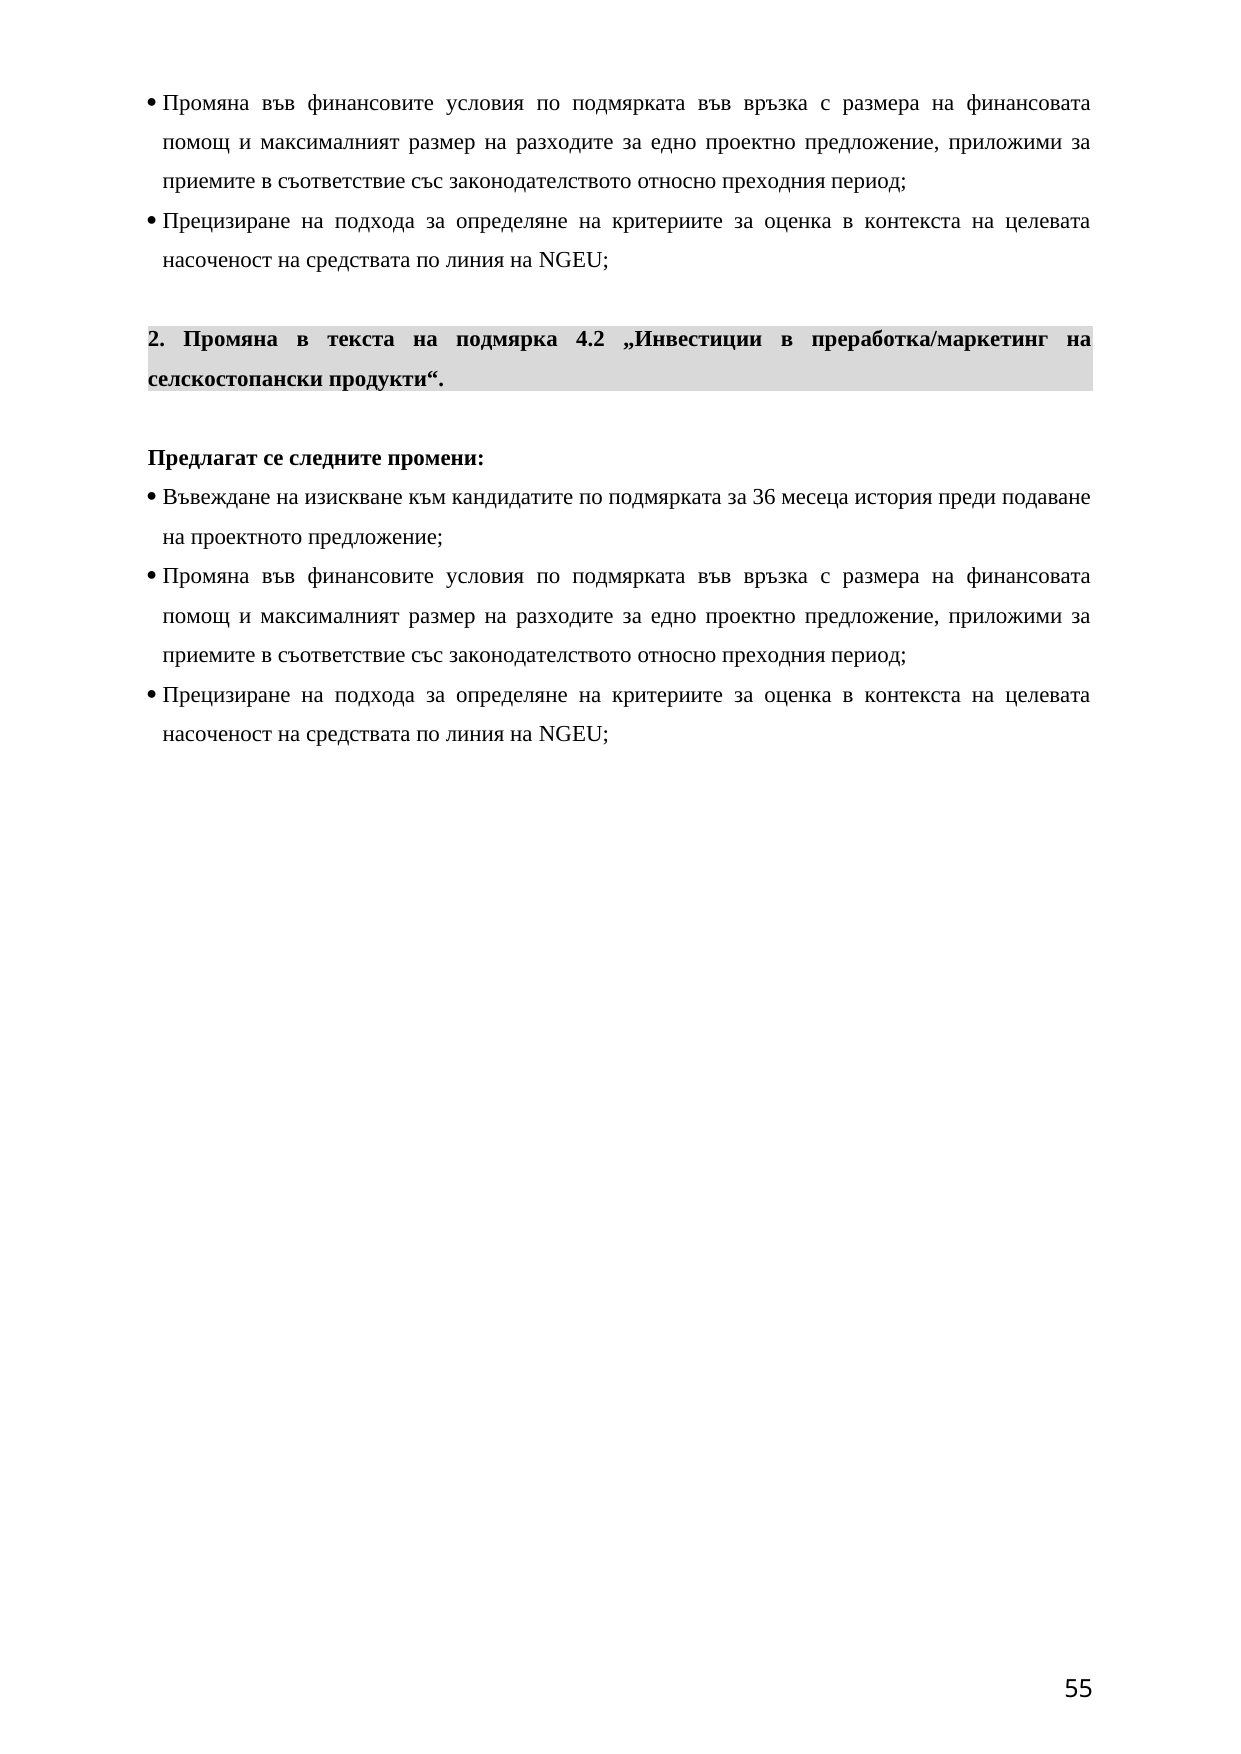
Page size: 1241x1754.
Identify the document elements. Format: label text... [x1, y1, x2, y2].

text Предлагат се следните промени: [148, 444, 1093, 470]
list Прецизиране на подхода за определяне на критериите за оценка в контекста на целевата насоченост на средствата по линия на NGEU; [148, 207, 1093, 273]
list Промяна във финансовите условия по подмярката във връзка с размера на финансовата помощ и максималният размер на разходите за едно проектно предложение, приложими за приемите в съответствие със законодателството относно преходния период; [148, 562, 1093, 668]
list Промяна във финансовите условия по подмярката във връзка с размера на финансовата помощ и максималният размер на разходите за едно проектно предложение, приложими за приемите в съответствие със законодателството относно преходния период; [148, 89, 1093, 194]
list Въвеждане на изискване към кандидатите по подмярката за 36 месеца история преди подаване на проектното предложение; [148, 483, 1093, 549]
text 2. Промяна в текста на подмярка 4.2 „Инвестиции в преработка/маркетинг на селскостопански продукти“. [148, 326, 1093, 391]
list Прецизиране на подхода за определяне на критериите за оценка в контекста на целевата насоченост на средствата по линия на NGEU; [148, 681, 1093, 747]
